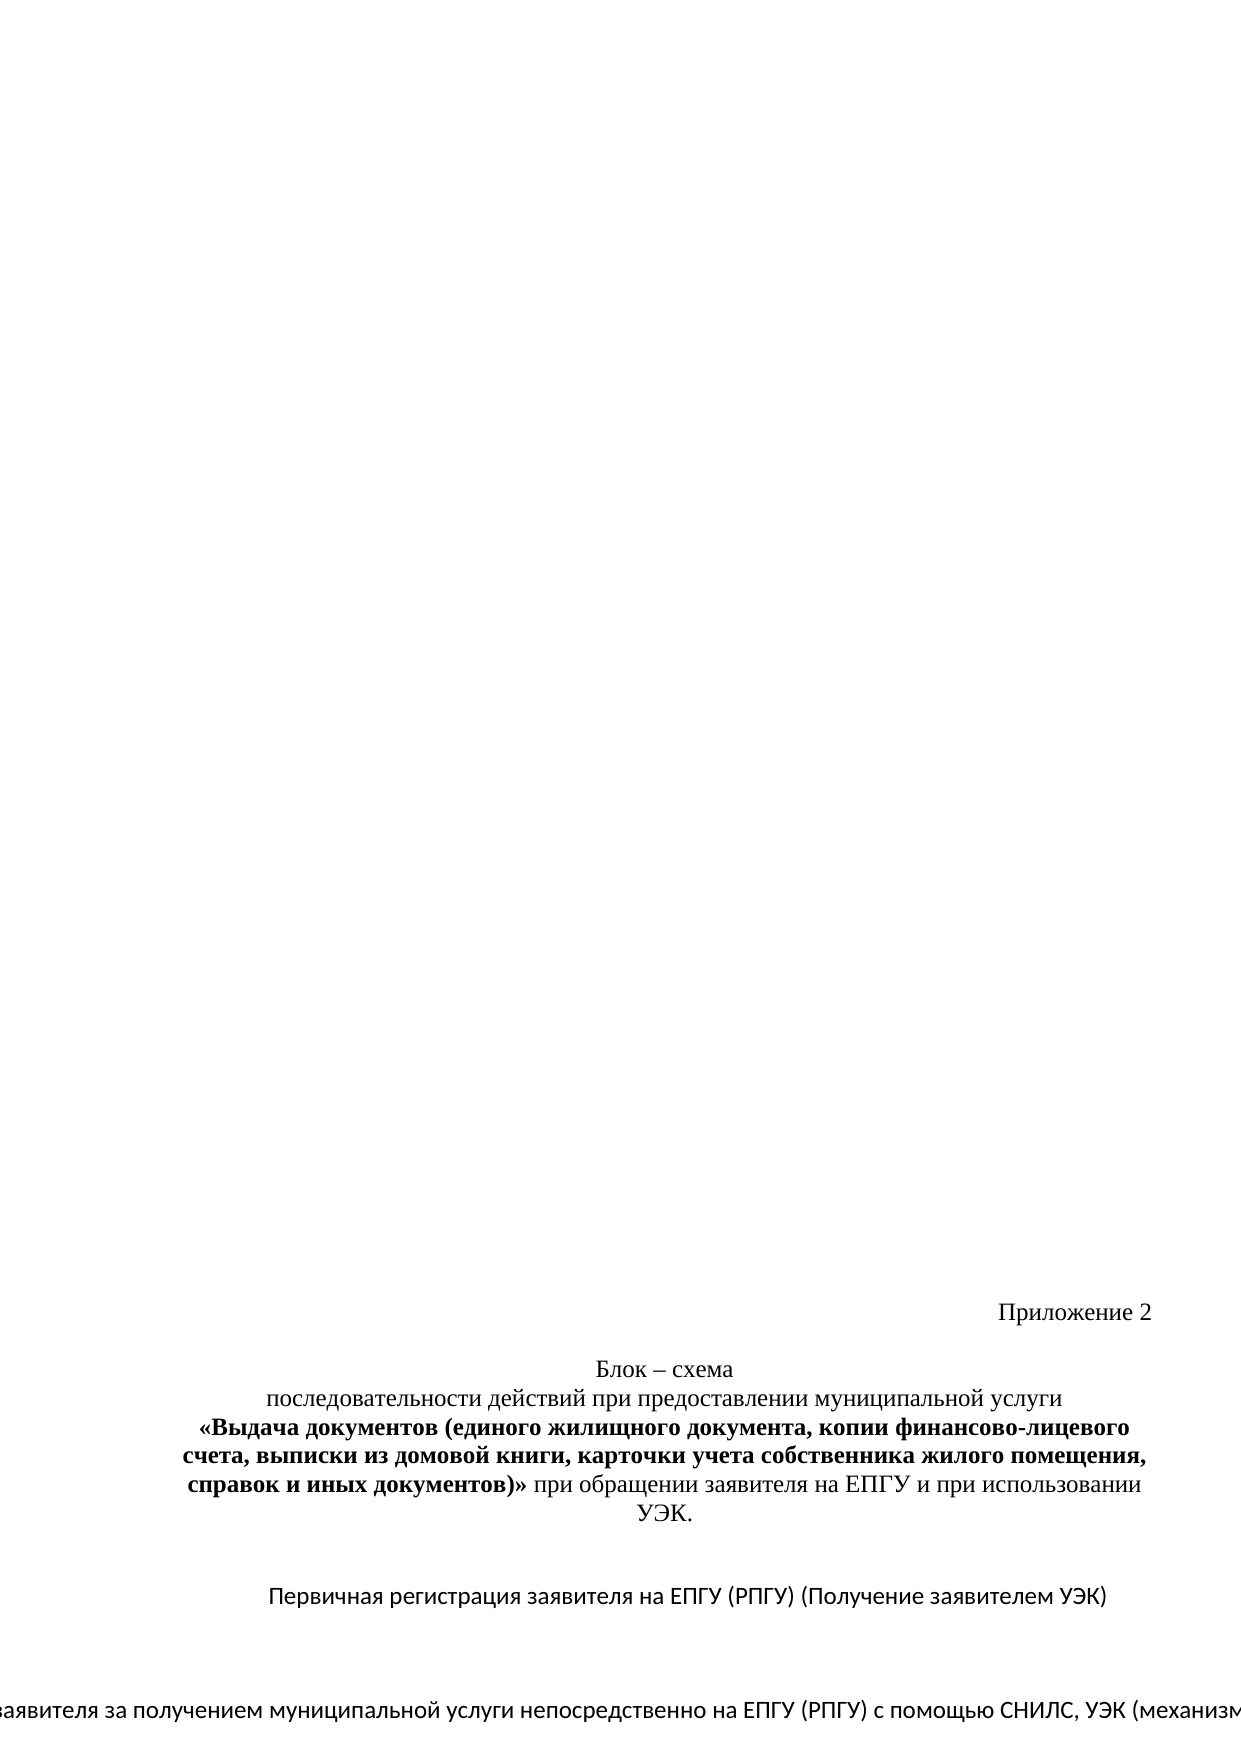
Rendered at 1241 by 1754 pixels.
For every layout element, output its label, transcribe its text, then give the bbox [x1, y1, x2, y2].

text «Выдача документов (единого жилищного документа, копии финансово-лицевого счета, выписки из домовой книги, карточки учета собственника жилого помещения, справок и иных документов)» при обращении заявителя на ЕПГУ и при использовании УЭК. [177, 1412, 1152, 1527]
text последовательности действий при предоставлении муниципальной услуги [177, 1383, 1152, 1412]
text Блок – схема [177, 1354, 1152, 1383]
text Приложение 2 [177, 1297, 1152, 1326]
